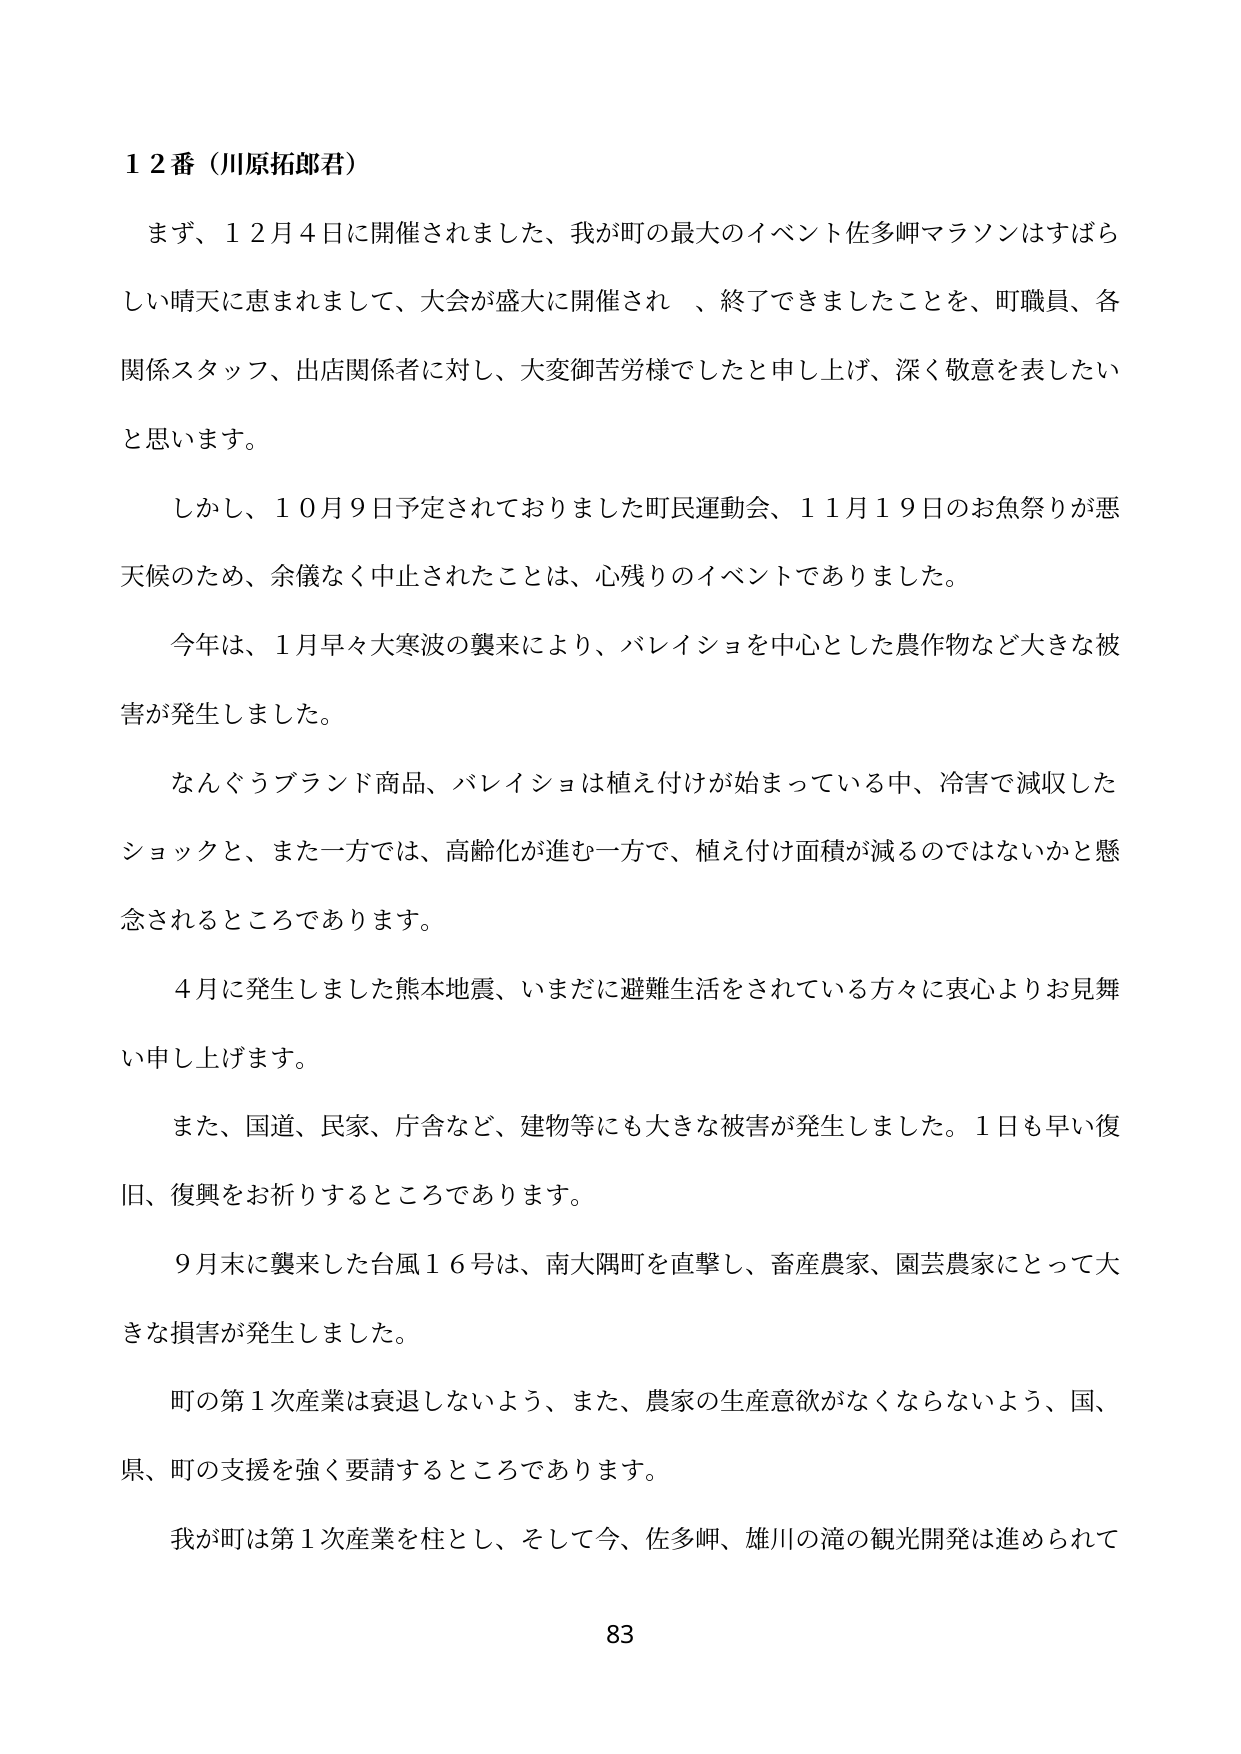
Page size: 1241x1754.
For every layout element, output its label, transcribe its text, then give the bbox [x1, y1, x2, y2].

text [120, 1503, 1120, 1572]
text しかし、１０月９日予定されておりました町民運動会、１１月１９日のお魚祭りが悪天候のため、余儀なく中止されたことは、心残りのイベントでありました。 [120, 472, 1120, 609]
text 町の第１次産業は衰退しないよう、また、農家の生産意欲がなくならないよう、国、県、町の支援を強く要請するところであります。 [120, 1366, 1120, 1503]
text また、国道、民家、庁舎など、建物等にも大きな被害が発生しました。１日も早い復旧、復興をお祈りするところであります。 [120, 1091, 1120, 1228]
text まず、１２月４日に開催されました、我が町の最大のイベント佐多岬マラソンはすばらしい晴天に恵まれまして、大会が盛大に開催され、終了できましたことを、町職員、各関係スタッフ、出店関係者に対し、大変御苦労様でしたと申し上げ、深く敬意を表したいと思います。 [120, 197, 1120, 472]
text ４月に発生しました熊本地震、いまだに避難生活をされている方々に衷心よりお見舞い申し上げます。 [120, 953, 1120, 1091]
text １２番（川原拓郎君） [120, 128, 1120, 197]
text ９月末に襲来した台風１６号は、南大隅町を直撃し、畜産農家、園芸農家にとって大きな損害が発生しました。 [120, 1228, 1120, 1366]
text 今年は、１月早々大寒波の襲来により、バレイショを中心とした農作物など大きな被害が発生しました。 [120, 609, 1120, 747]
text なんぐうブランド商品、バレイショは植え付けが始まっている中、冷害で減収したショックと、また一方では、高齢化が進む一方で、植え付け面積が減るのではないかと懸念されるところであります。 [120, 747, 1120, 953]
